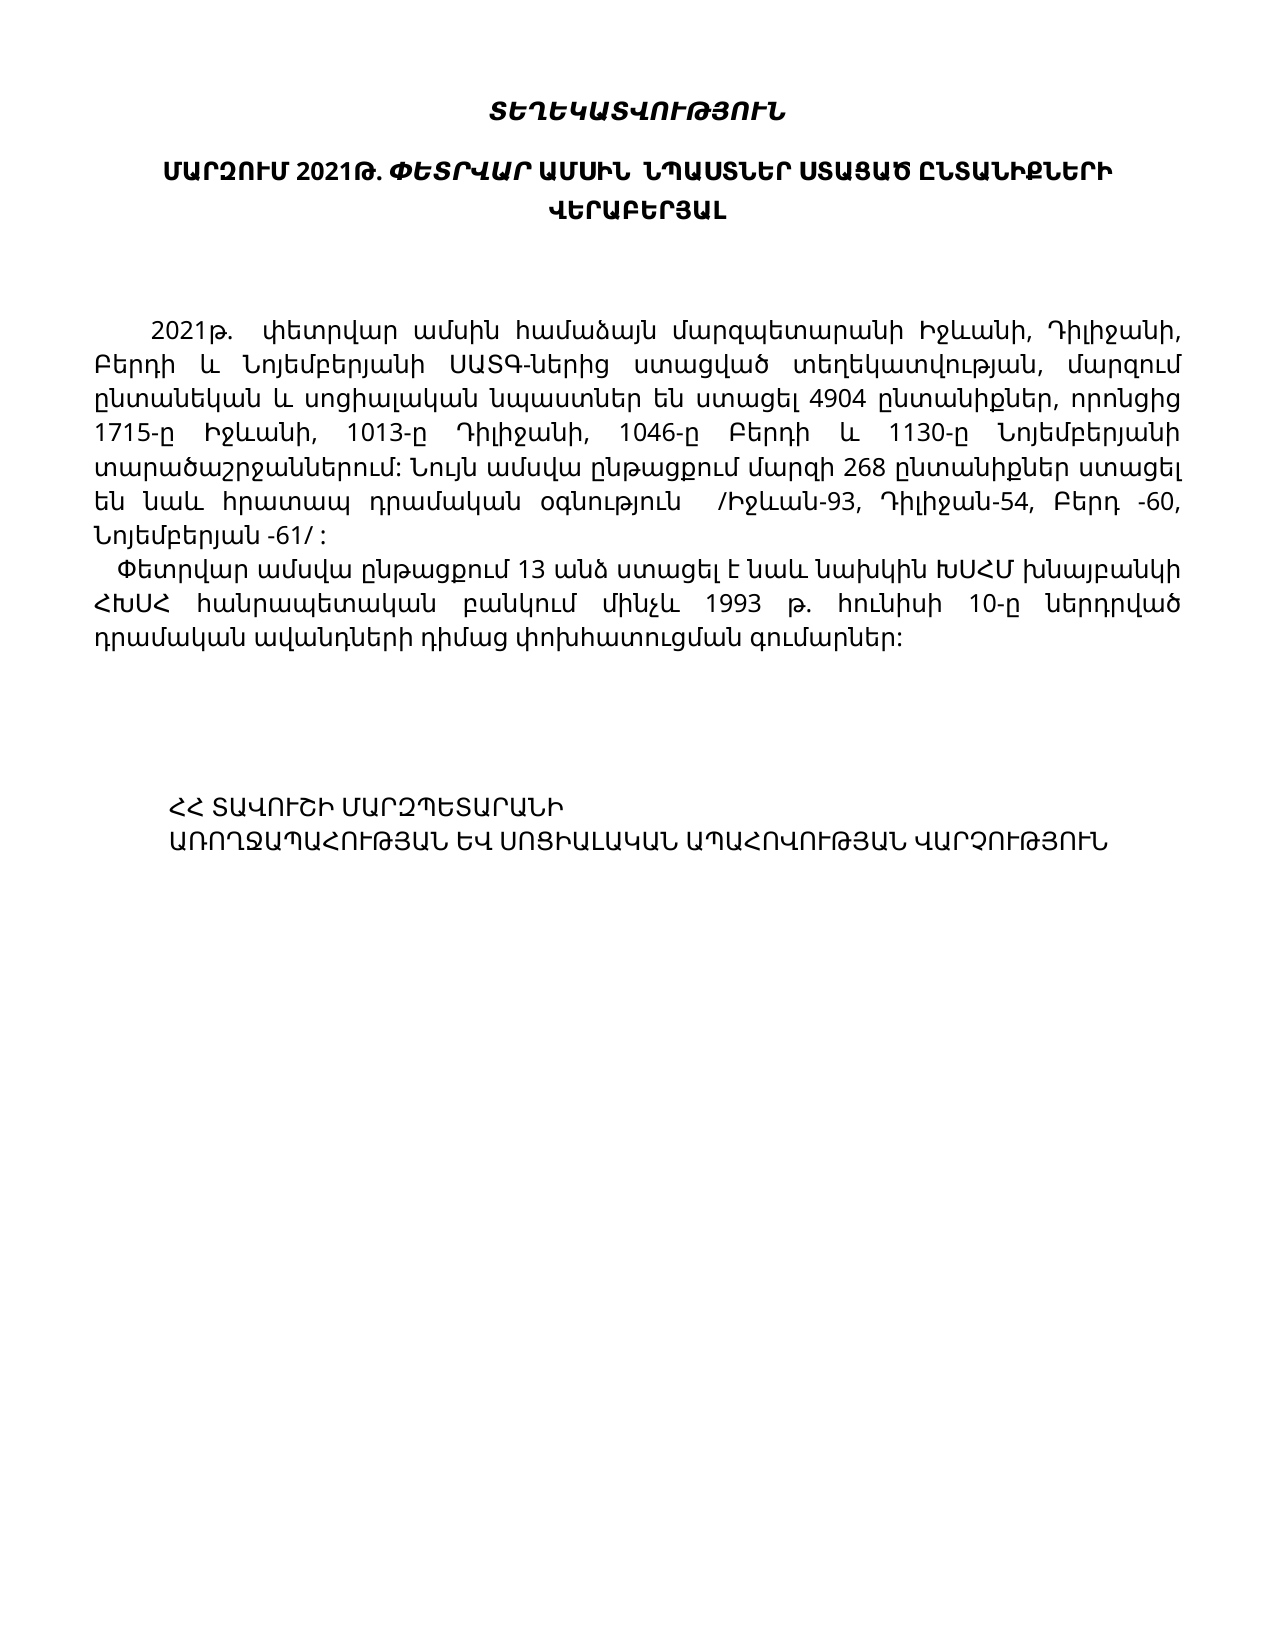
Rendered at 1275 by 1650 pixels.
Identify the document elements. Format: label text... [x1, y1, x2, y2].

text Փետրվար ամսվա ընթացքում 13 անձ ստացել է նաև նախկին ԽՍՀՄ խնայբանկի ՀԽՍՀ հանրապետական բանկում մինչև 1993 թ. հունիսի 10-ը ներդրված դրամական ավանդների դիմաց փոխհատուցման գումարներ: [94, 551, 1181, 653]
list ԱՌՈՂՋԱՊԱՀՈՒԹՅԱՆ ԵՎ ՍՈՑԻԱԼԱԿԱՆ ԱՊԱՀՈՎՈՒԹՅԱՆ ՎԱՐՉՈՒԹՅՈՒՆ [169, 824, 1181, 858]
list ՀՀ ՏԱՎՈՒՇԻ ՄԱՐԶՊԵՏԱՐԱՆԻ [169, 790, 1181, 824]
text ՏԵՂԵԿԱՏՎՈՒԹՅՈՒՆ [94, 94, 1181, 128]
text ՄԱՐԶՈՒՄ 2021Թ. ՓԵՏՐՎԱՐ ԱՄՍԻՆ ՆՊԱՍՏՆԵՐ ՍՏԱՑԱԾ ԸՆՏԱՆԻՔՆԵՐԻ ՎԵՐԱԲԵՐՅԱԼ [94, 154, 1181, 227]
text 2021թ. փետրվար ամսին համաձայն մարզպետարանի Իջևանի, Դիլիջանի, Բերդի և Նոյեմբերյանի ՍԱՏԳ-ներից ստացված տեղեկատվության, մարզում ընտանեկան և սոցիալական նպաստներ են ստացել 4904 ընտանիքներ, որոնցից 1715-ը Իջևանի, 1013-ը Դիլիջանի, 1046-ը Բերդի և 1130-ը Նոյեմբերյանի տարածաշրջաններում: Նույն ամսվա ընթացքում մարզի 268 ընտանիքներ ստացել են նաև հրատապ դրամական օգնություն /Իջևան-93, Դիլիջան-54, Բերդ -60, Նոյեմբերյան -61/ : [94, 313, 1181, 551]
